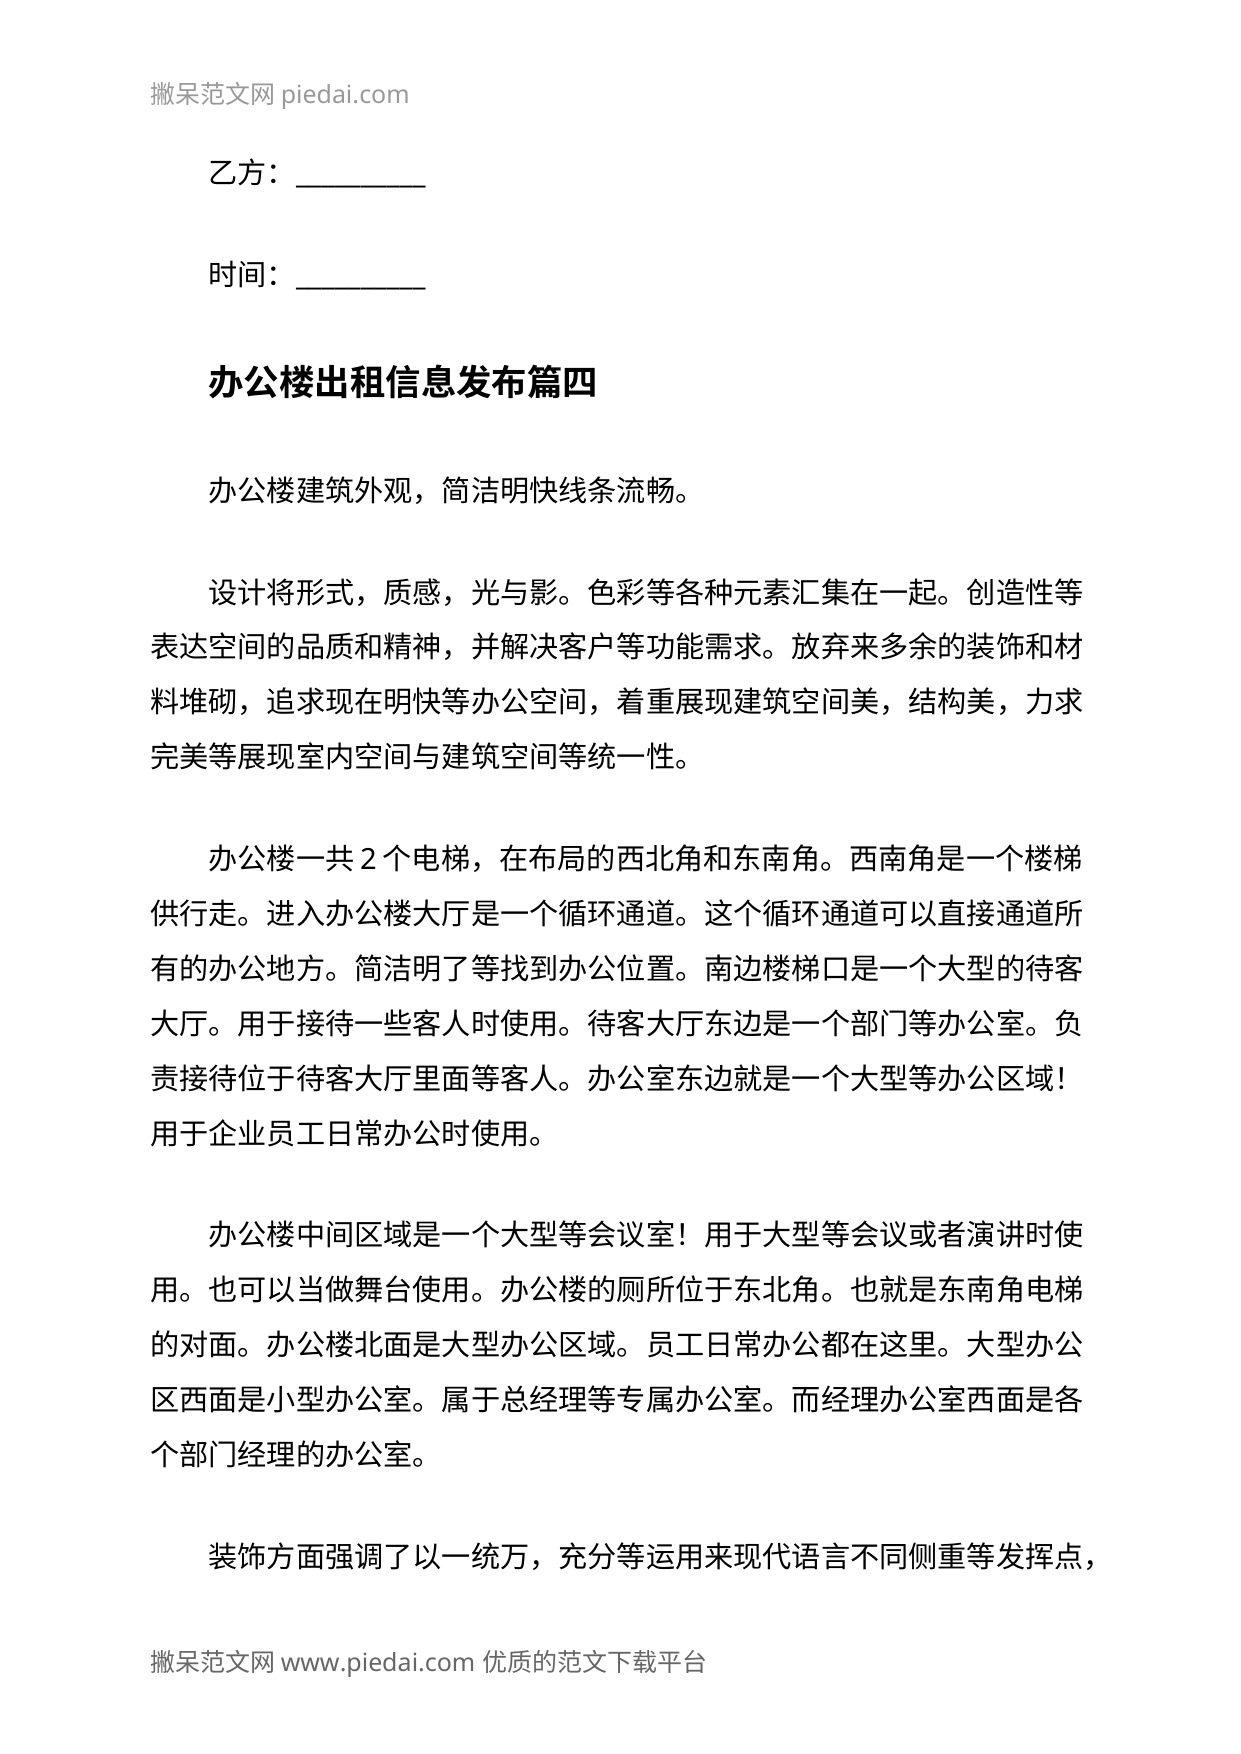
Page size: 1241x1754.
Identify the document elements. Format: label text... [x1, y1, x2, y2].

text 办公楼建筑外观，简洁明快线条流畅。 [150, 467, 1090, 510]
text 时间：__________ [150, 252, 1090, 294]
text 办公楼出租信息发布篇四 [150, 354, 1090, 405]
text 设计将形式，质感，光与影。色彩等各种元素汇集在一起。创造性等表达空间的品质和精神，并解决客户等功能需求。放弃来多余的装饰和材料堆砌，追求现在明快等办公空间，着重展现建筑空间美，结构美，力求完美等展现室内空间与建筑空间等统一性。 [150, 569, 1090, 776]
text 办公楼中间区域是一个大型等会议室！用于大型等会议或者演讲时使用。也可以当做舞台使用。办公楼的厕所位于东北角。也就是东南角电梯的对面。办公楼北面是大型办公区域。员工日常办公都在这里。大型办公区西面是小型办公室。属于总经理等专属办公室。而经理办公室西面是各个部门经理的办公室。 [150, 1212, 1090, 1474]
text 乙方：__________ [150, 150, 1090, 192]
text 办公楼一共2个电梯，在布局的西北角和东南角。西南角是一个楼梯供行走。进入办公楼大厅是一个循环通道。这个循环通道可以直接通道所有的办公地方。简洁明了等找到办公位置。南边楼梯口是一个大型的待客大厅。用于接待一些客人时使用。待客大厅东边是一个部门等办公室。负责接待位于待客大厅里面等客人。办公室东边就是一个大型等办公区域！用于企业员工日常办公时使用。 [150, 836, 1090, 1152]
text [150, 1533, 1090, 1576]
